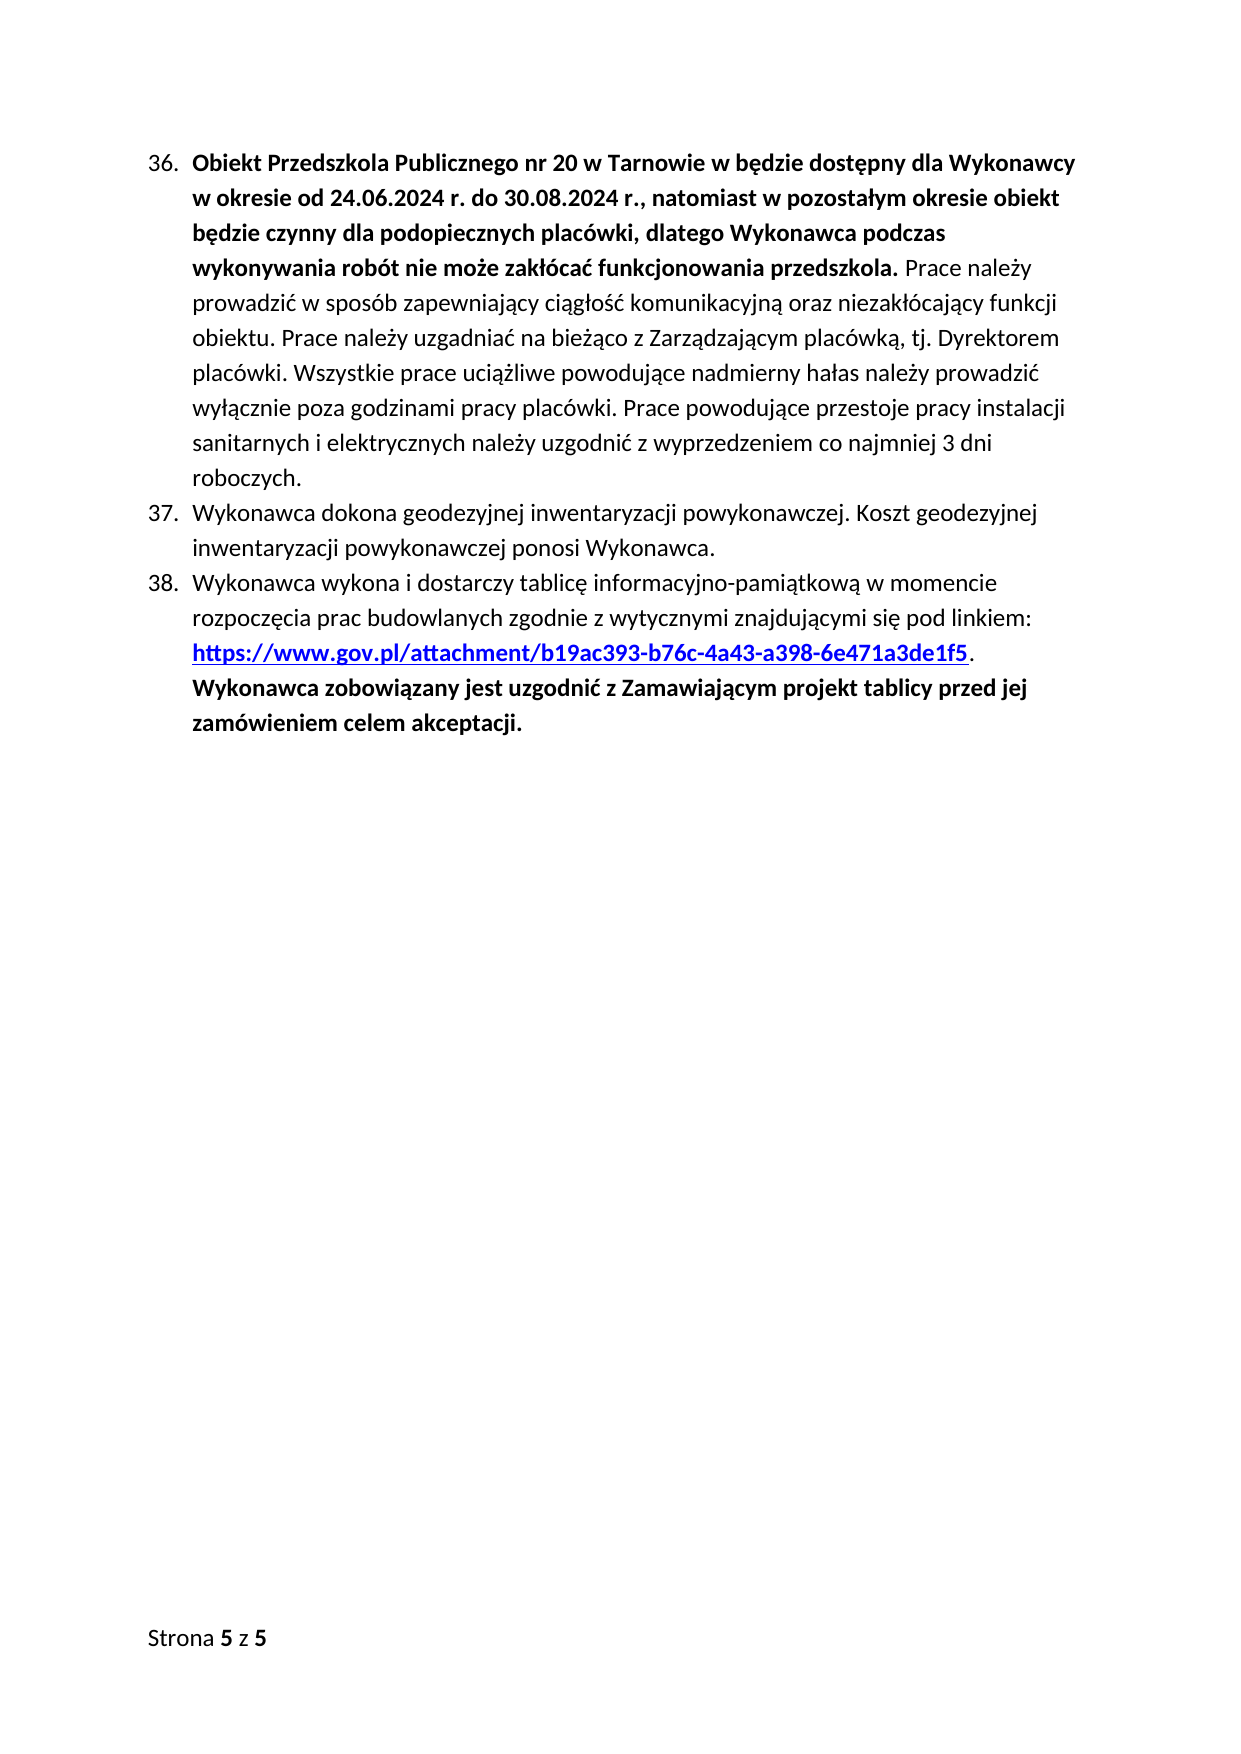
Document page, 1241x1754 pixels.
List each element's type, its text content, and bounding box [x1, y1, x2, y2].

list Wykonawca wykona i dostarczy tablicę informacyjno-pamiątkową w momencie rozpoczęcia prac budowlanych zgodnie z wytycznymi znajdującymi się pod linkiem: https://www.gov.pl/attachment/b19ac393-b76c-4a43-a398-6e471a3de1f5. Wykonawca zobowiązany jest uzgodnić z Zamawiającym projekt tablicy przed jej zamówieniem celem akceptacji. [148, 568, 1093, 738]
list Wykonawca dokona geodezyjnej inwentaryzacji powykonawczej. Koszt geodezyjnej inwentaryzacji powykonawczej ponosi Wykonawca. [148, 498, 1093, 563]
list Obiekt Przedszkola Publicznego nr 20 w Tarnowie w będzie dostępny dla Wykonawcy w okresie od 24.06.2024 r. do 30.08.2024 r., natomiast w pozostałym okresie obiekt będzie czynny dla podopiecznych placówki, dlatego Wykonawca podczas wykonywania robót nie może zakłócać funkcjonowania przedszkola. Prace należy prowadzić w sposób zapewniający ciągłość komunikacyjną oraz niezakłócający funkcji obiektu. Prace należy uzgadniać na bieżąco z Zarządzającym placówką, tj. Dyrektorem placówki. Wszystkie prace uciążliwe powodujące nadmierny hałas należy prowadzić wyłącznie poza godzinami pracy placówki. Prace powodujące przestoje pracy instalacji sanitarnych i elektrycznych należy uzgodnić z wyprzedzeniem co najmniej 3 dni roboczych. [148, 148, 1093, 493]
